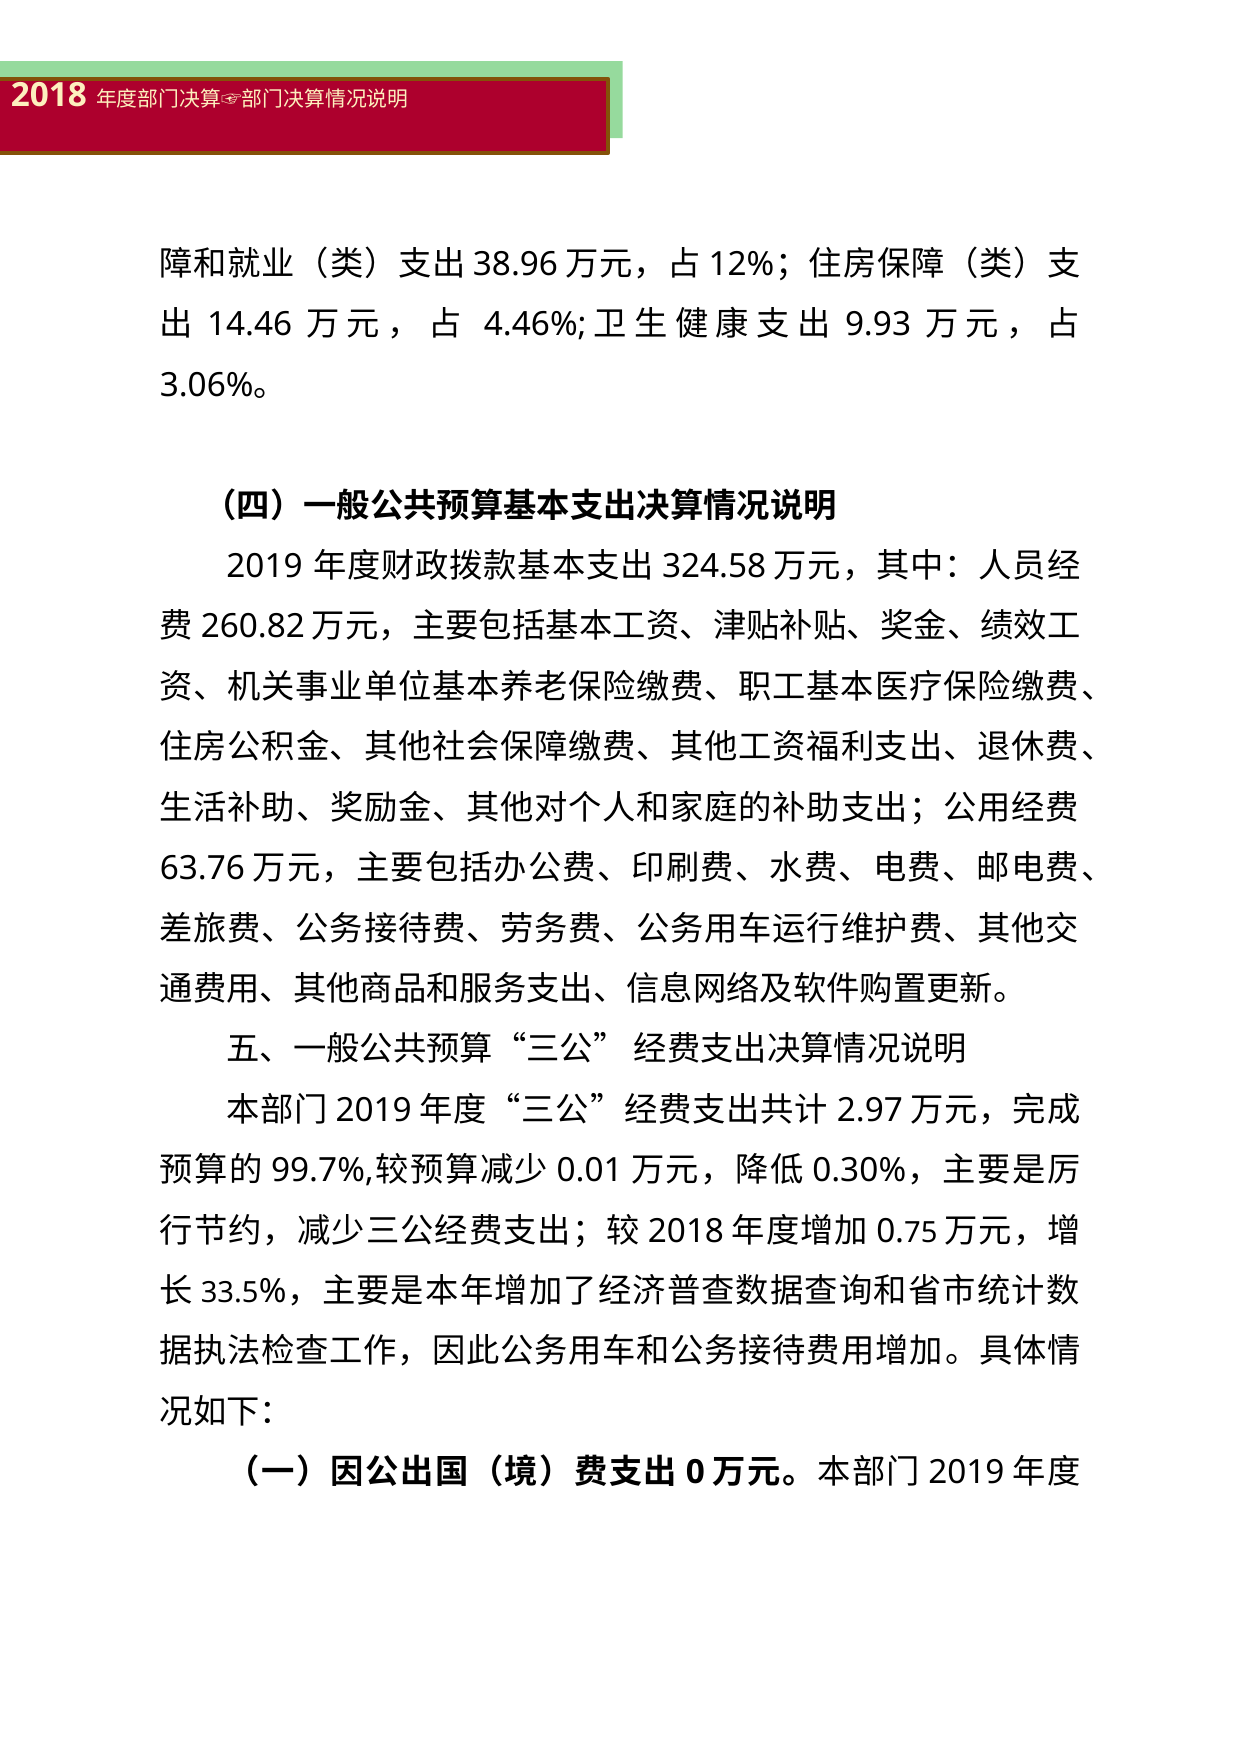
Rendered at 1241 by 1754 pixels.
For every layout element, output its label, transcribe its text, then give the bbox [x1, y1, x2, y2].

text 2019 年度财政拨款基本支出324.58万元，其中：人员经费 260.82万元，主要包括基本工资、津贴补贴、奖金、绩效工资、机关事业单位基本养老保险缴费、职工基本医疗保险缴费、住房公积金、其他社会保障缴费、其他工资福利支出、退休费、生活补助、奖励金、其他对个人和家庭的补助支出；公用经费63.76万元，主要包括办公费、印刷费、水费、电费、邮电费、差旅费、公务接待费、劳务费、公务用车运行维护费、其他交通费用、其他商品和服务支出、信息网络及软件购置更新。 [159, 529, 1081, 1012]
text 五、一般公共预算“三公” 经费支出决算情况说明 [159, 1012, 1081, 1073]
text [159, 1435, 1081, 1496]
text 本部门2019年度“三公”经费支出共计2.97万元，完成预算的99.7%,较预算减少0.01万元，降低0.30%，主要是厉行节约，减少三公经费支出；较2018年度增加0.75万元，增长33.5%，主要是本年增加了经济普查数据查询和省市统计数据执法检查工作，因此公务用车和公务接待费用增加。具体情况如下： [159, 1073, 1081, 1435]
text （四）一般公共预算基本支出决算情况说明 [203, 469, 1081, 529]
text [159, 227, 1081, 408]
